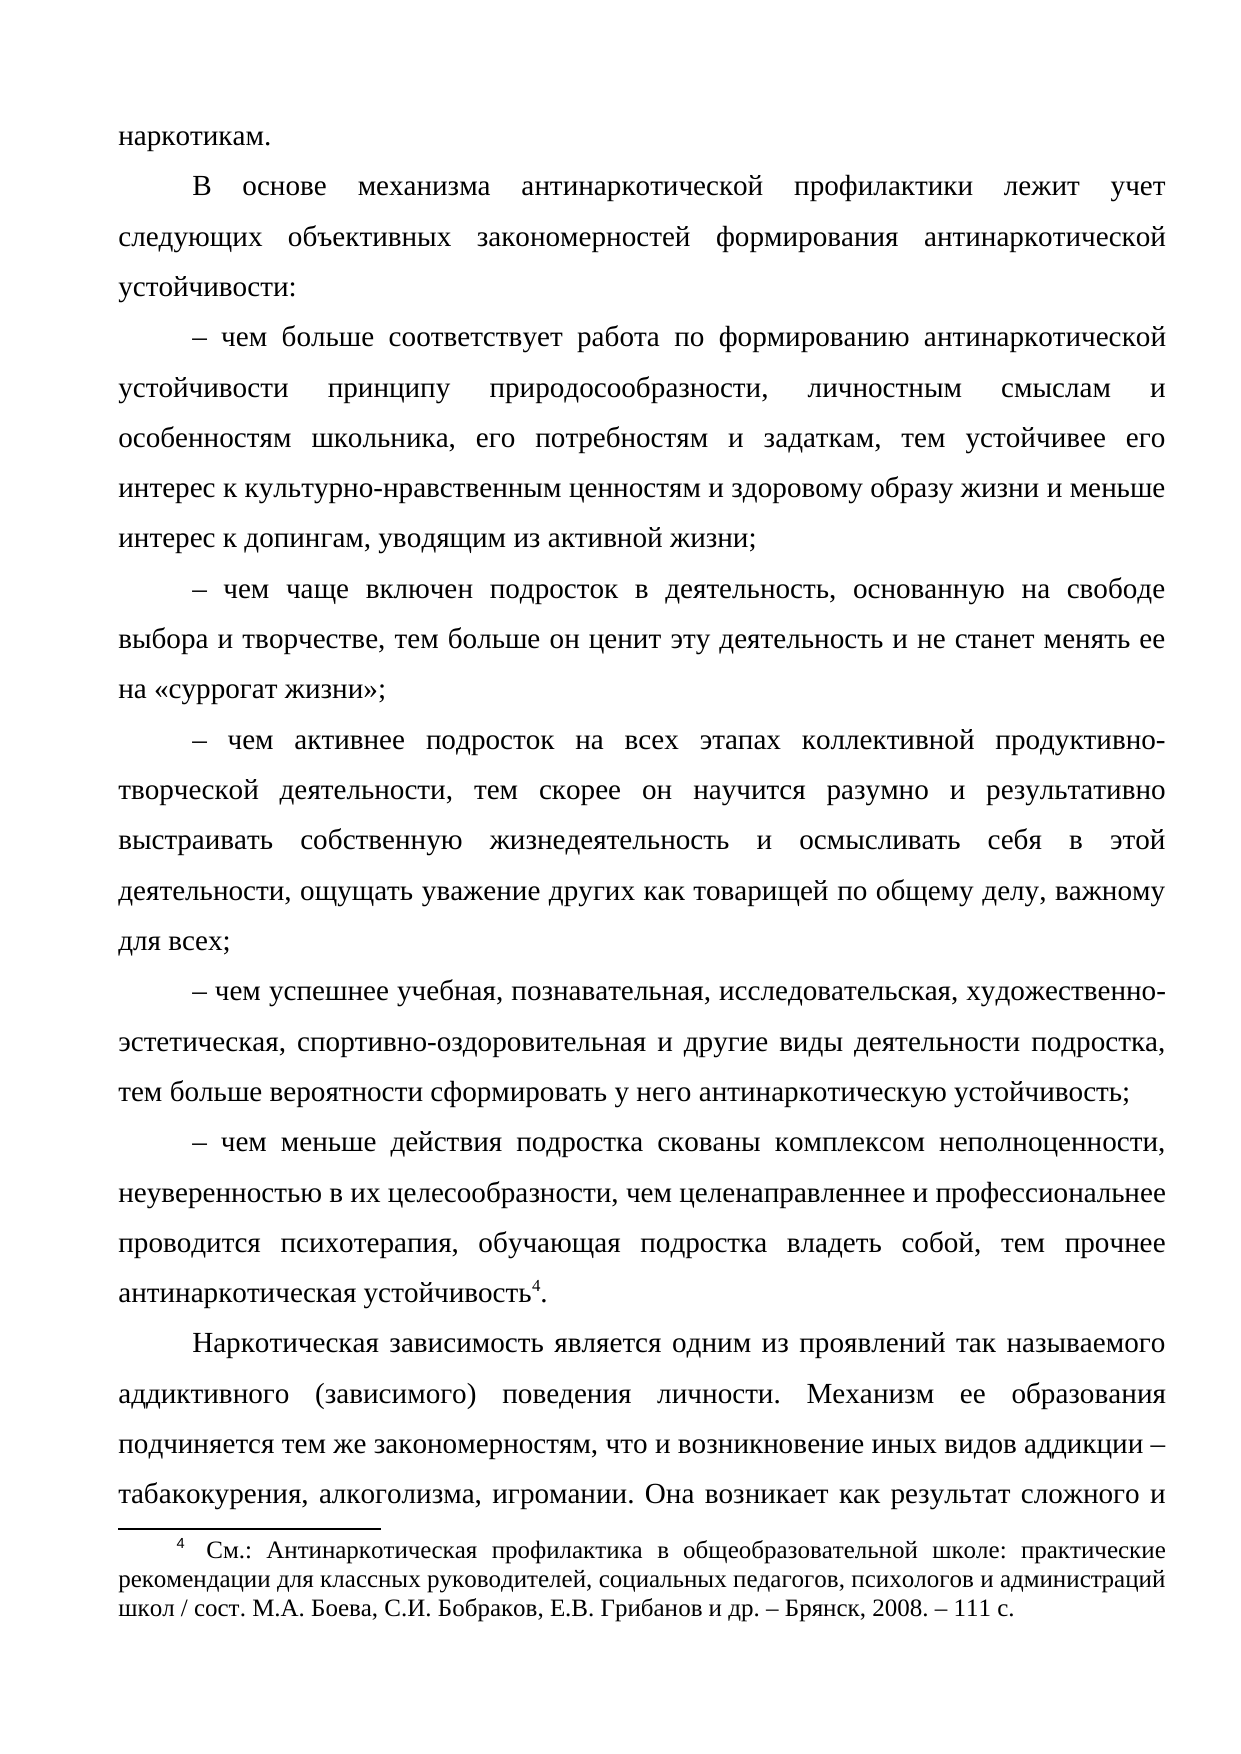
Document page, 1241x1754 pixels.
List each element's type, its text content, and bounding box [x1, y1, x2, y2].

text – чем больше соответствует работа по формированию антинаркотической устойчивости принципу природосообразности, личностным смыслам и особенностям школьника, его потребностям и задаткам, тем устойчивее его интерес к культурно-нравственным ценностям и здоровому образу жизни и меньше интерес к допингам, уводящим из активной жизни; [118, 319, 1167, 554]
text – чем чаще включен подросток в деятельность, основанную на свободе выбора и творчестве, тем больше он ценит эту деятельность и не станет менять ее на «суррогат жизни»; [118, 571, 1167, 705]
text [118, 118, 1167, 152]
text – чем меньше действия подростка скованы комплексом неполноценности, неуверенностью в их целесообразности, чем целенаправленнее и профессиональнее проводится психотерапия, обучающая подростка владеть собой, тем прочнее антинаркотическая устойчивость. [118, 1124, 1167, 1309]
text – чем успешнее учебная, познавательная, исследовательская, художественно-эстетическая, спортивно-оздоровительная и другие виды деятельности подростка, тем больше вероятности сформировать у него антинаркотическую устойчивость; [118, 973, 1167, 1108]
text – чем активнее подросток на всех этапах коллективной продуктивно-творческой деятельности, тем скорее он научится разумно и результативно выстраивать собственную жизнедеятельность и осмысливать себя в этой деятельности, ощущать уважение других как товарищей по общему делу, важному для всех; [118, 722, 1167, 957]
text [118, 1326, 1167, 1510]
text В основе механизма антинаркотической профилактики лежит учет следующих объективных закономерностей формирования антинаркотической устойчивости: [118, 168, 1167, 303]
